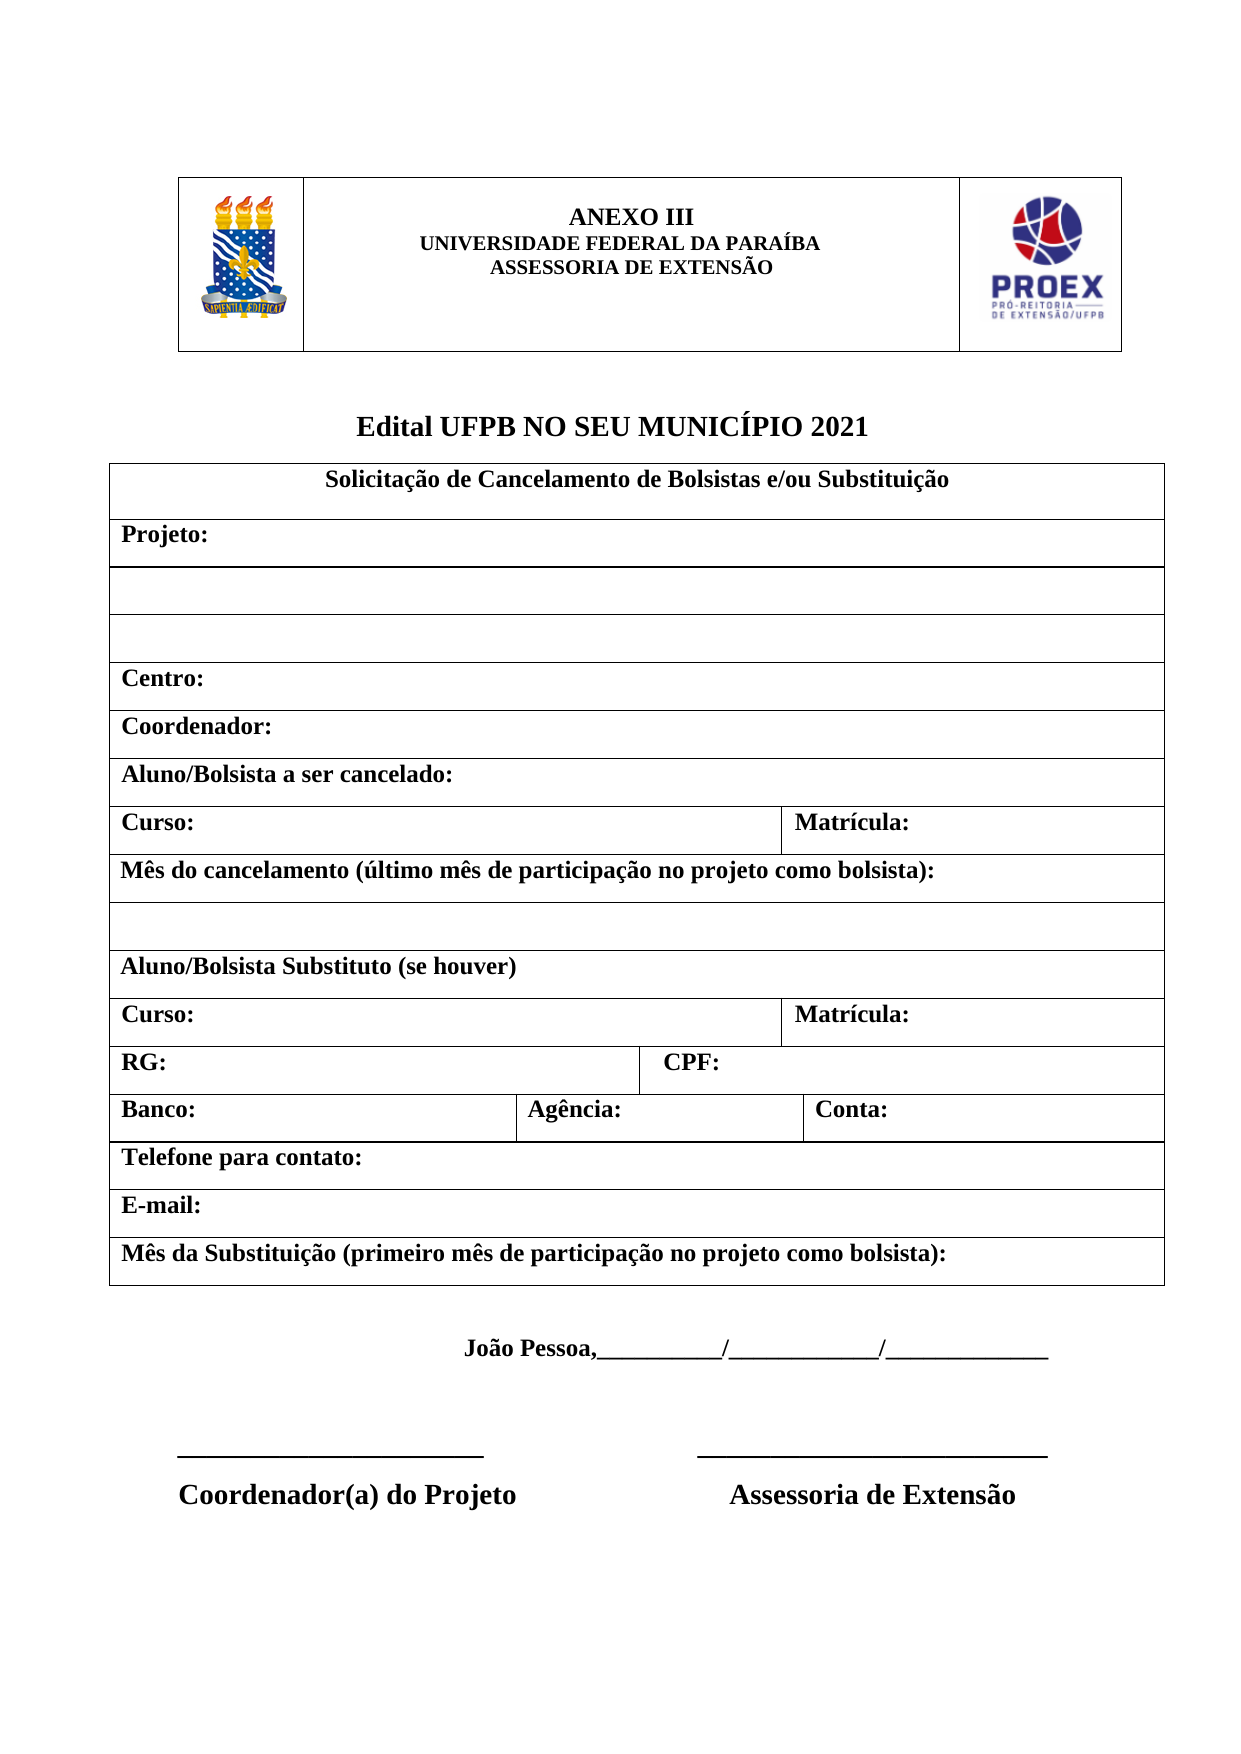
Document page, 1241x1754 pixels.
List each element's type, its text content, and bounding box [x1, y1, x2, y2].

text João Pessoa,__________/____________/_____________ [177, 1333, 1048, 1362]
table_cell [110, 568, 1164, 614]
table_cell CPF: [640, 1047, 1164, 1093]
table_cell [110, 615, 1164, 662]
table_cell Matrícula: [782, 999, 1164, 1046]
text Edital UFPB NO SEU MUNICÍPIO 2021 [177, 409, 1048, 443]
table_cell Mês do cancelamento (último mês de participação no projeto como bolsista): [110, 855, 1164, 902]
table_cell Conta: [804, 1095, 1164, 1141]
text _____________________ ________________________ Coordenador(a) do Projeto Assessoria de Extensão [177, 1427, 1048, 1511]
table_cell Coordenador: [110, 711, 1164, 758]
table_header Solicitação de Cancelamento de Bolsistas e/ou Substituição [110, 464, 1164, 518]
table_cell Matrícula: [782, 807, 1164, 854]
picture [193, 190, 294, 329]
table_cell Curso: [110, 999, 781, 1046]
table_cell Telefone para contato: [110, 1143, 1164, 1189]
table_cell Curso: [110, 807, 781, 854]
table_cell Agência: [517, 1095, 803, 1141]
table_header [960, 178, 1121, 351]
table_cell Aluno/Bolsista Substituto (se houver) [110, 951, 1164, 998]
picture [970, 182, 1115, 329]
table_cell Projeto: [110, 520, 1164, 566]
table_header ANEXO III UNIVERSIDADE FEDERAL DA PARAÍBA ASSESSORIA DE EXTENSÃO [304, 178, 959, 351]
table_cell RG: [110, 1047, 639, 1093]
table_cell E-mail: [110, 1190, 1164, 1237]
table_cell Centro: [110, 663, 1164, 710]
table_cell [110, 903, 1164, 950]
table_header [179, 178, 303, 351]
table_cell Aluno/Bolsista a ser cancelado: [110, 759, 1164, 806]
table_cell Mês da Substituição (primeiro mês de participação no projeto como bolsista): [110, 1238, 1164, 1285]
table_cell Banco: [110, 1095, 516, 1141]
